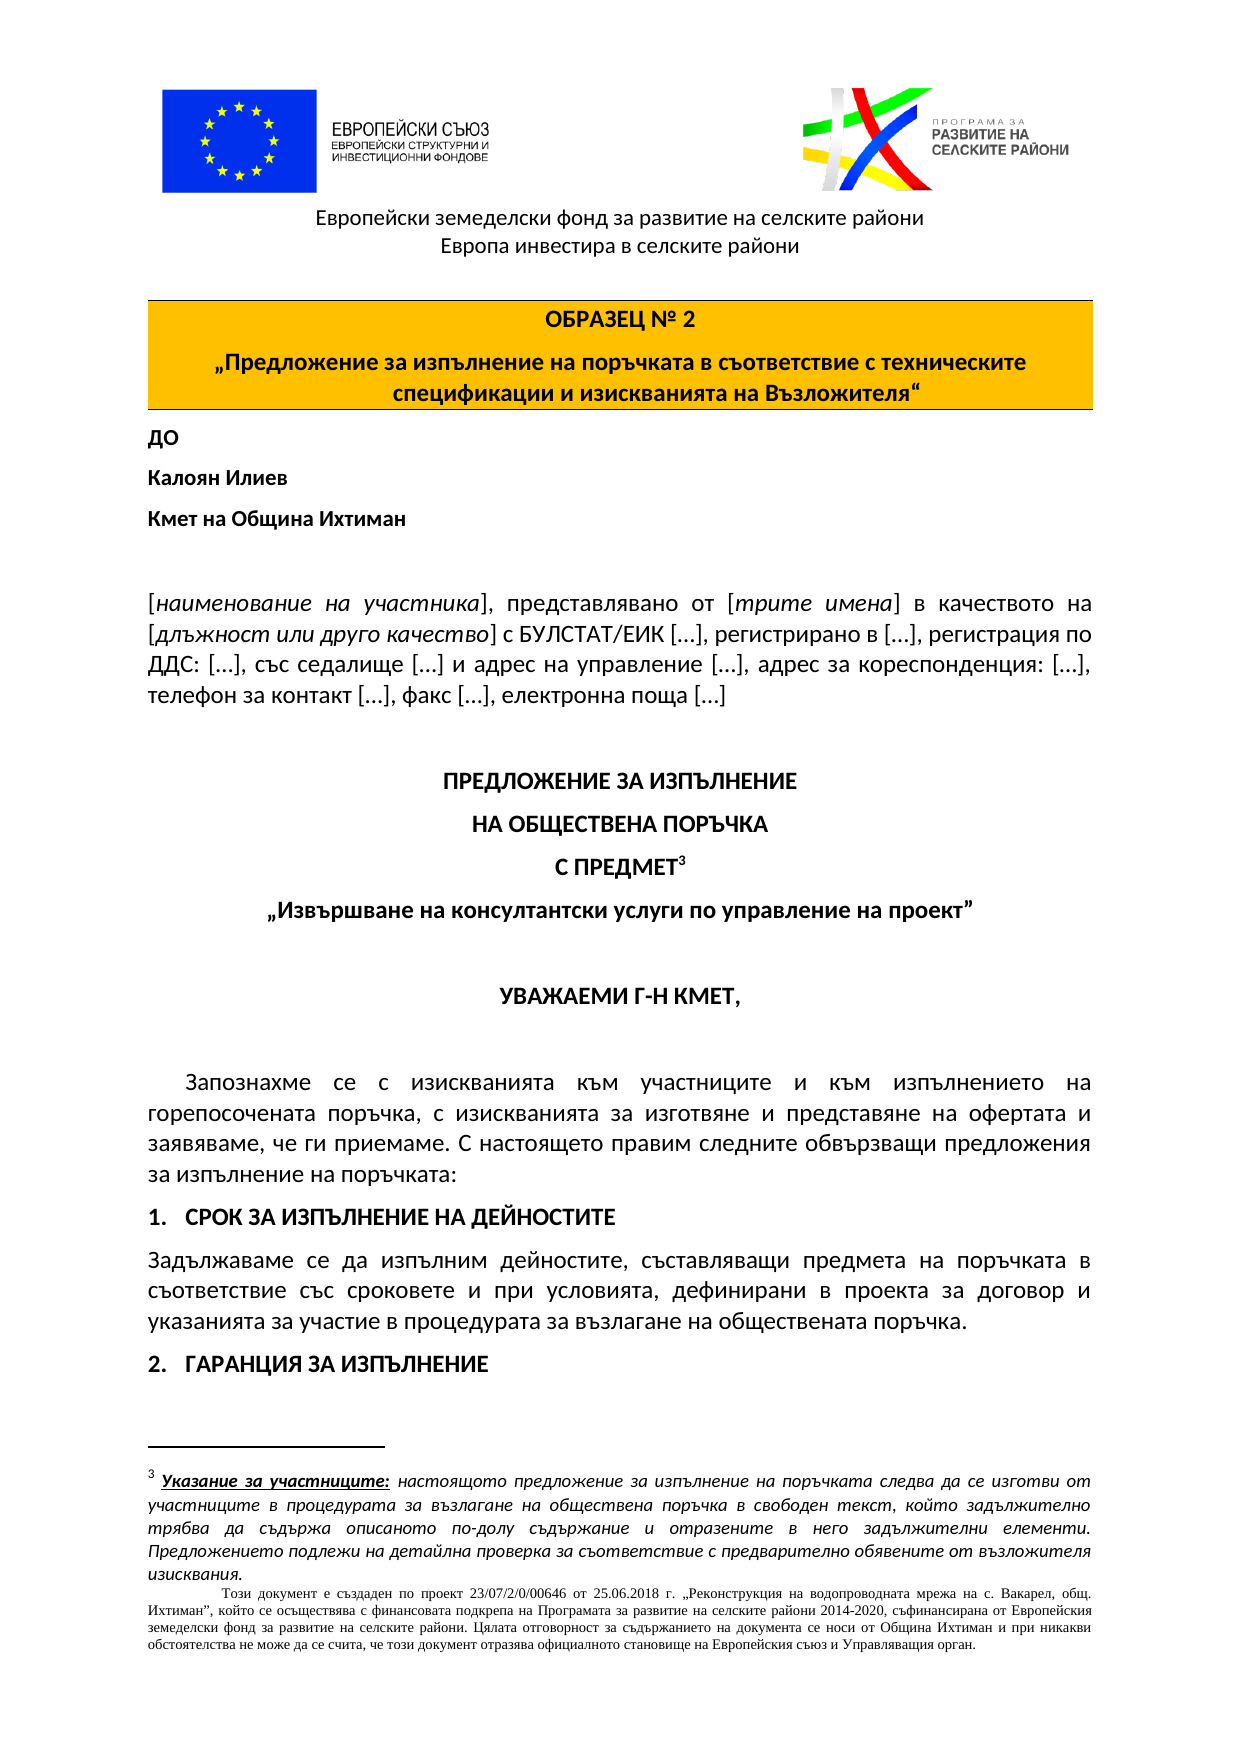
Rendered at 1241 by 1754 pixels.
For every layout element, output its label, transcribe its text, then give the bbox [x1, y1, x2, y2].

text [наименование на участника], представлявано от [трите имена] в качеството на [длъжност или друго качество] с БУЛСТАТ/ЕИК […], регистрирано в […], регистрация по ДДС: […], със седалище […] и адрес на управление […], адрес за кореспонденция: […], телефон за контакт […], факс […], електронна поща […] [148, 587, 1093, 709]
list СРОК ЗА ИЗПЪЛНЕНИЕ НА ДЕЙНОСТИТЕ [148, 1201, 1093, 1231]
subtitle ОБРАЗЕЦ № 2 [148, 301, 1093, 334]
text Кмет на Община Ихтиман [148, 504, 1093, 532]
text НА ОБЩЕСТВЕНА ПОРЪЧКА [148, 808, 1093, 838]
text ПРЕДЛОЖЕНИЕ ЗА ИЗПЪЛНЕНИЕ [148, 765, 1093, 796]
text Задължаваме се да изпълним дейностите, съставляващи предмета на поръчката в съответствие със сроковете и при условията, дефинирани в проекта за договор и указанията за участие в процедурата за възлагане на обществената поръчка. [148, 1244, 1093, 1335]
picture [147, 73, 526, 204]
picture [787, 80, 1080, 198]
text Запознахме се с изискванията към участниците и към изпълнението на горепосочената поръчка, с изискванията за изготвяне и представяне на офертата и заявяваме, че ги приемаме. С настоящето правим следните обвързващи предложения за изпълнение на поръчката: [148, 1066, 1093, 1188]
subtitle „Предложение за изпълнение на поръчката в съответствие с техническите спецификации и изискванията на Възложителя“ [148, 343, 1093, 409]
text ДО [148, 423, 1093, 451]
text „Извършване на консултантски услуги по управление на проект” [148, 894, 1093, 924]
text УВАЖАЕМИ Г-Н КМЕТ, [148, 980, 1093, 1011]
text С ПРЕДМЕТ [148, 851, 1093, 882]
list ГАРАНЦИЯ ЗА ИЗПЪЛНЕНИЕ [148, 1348, 1093, 1378]
text Калоян Илиев [148, 463, 1093, 491]
